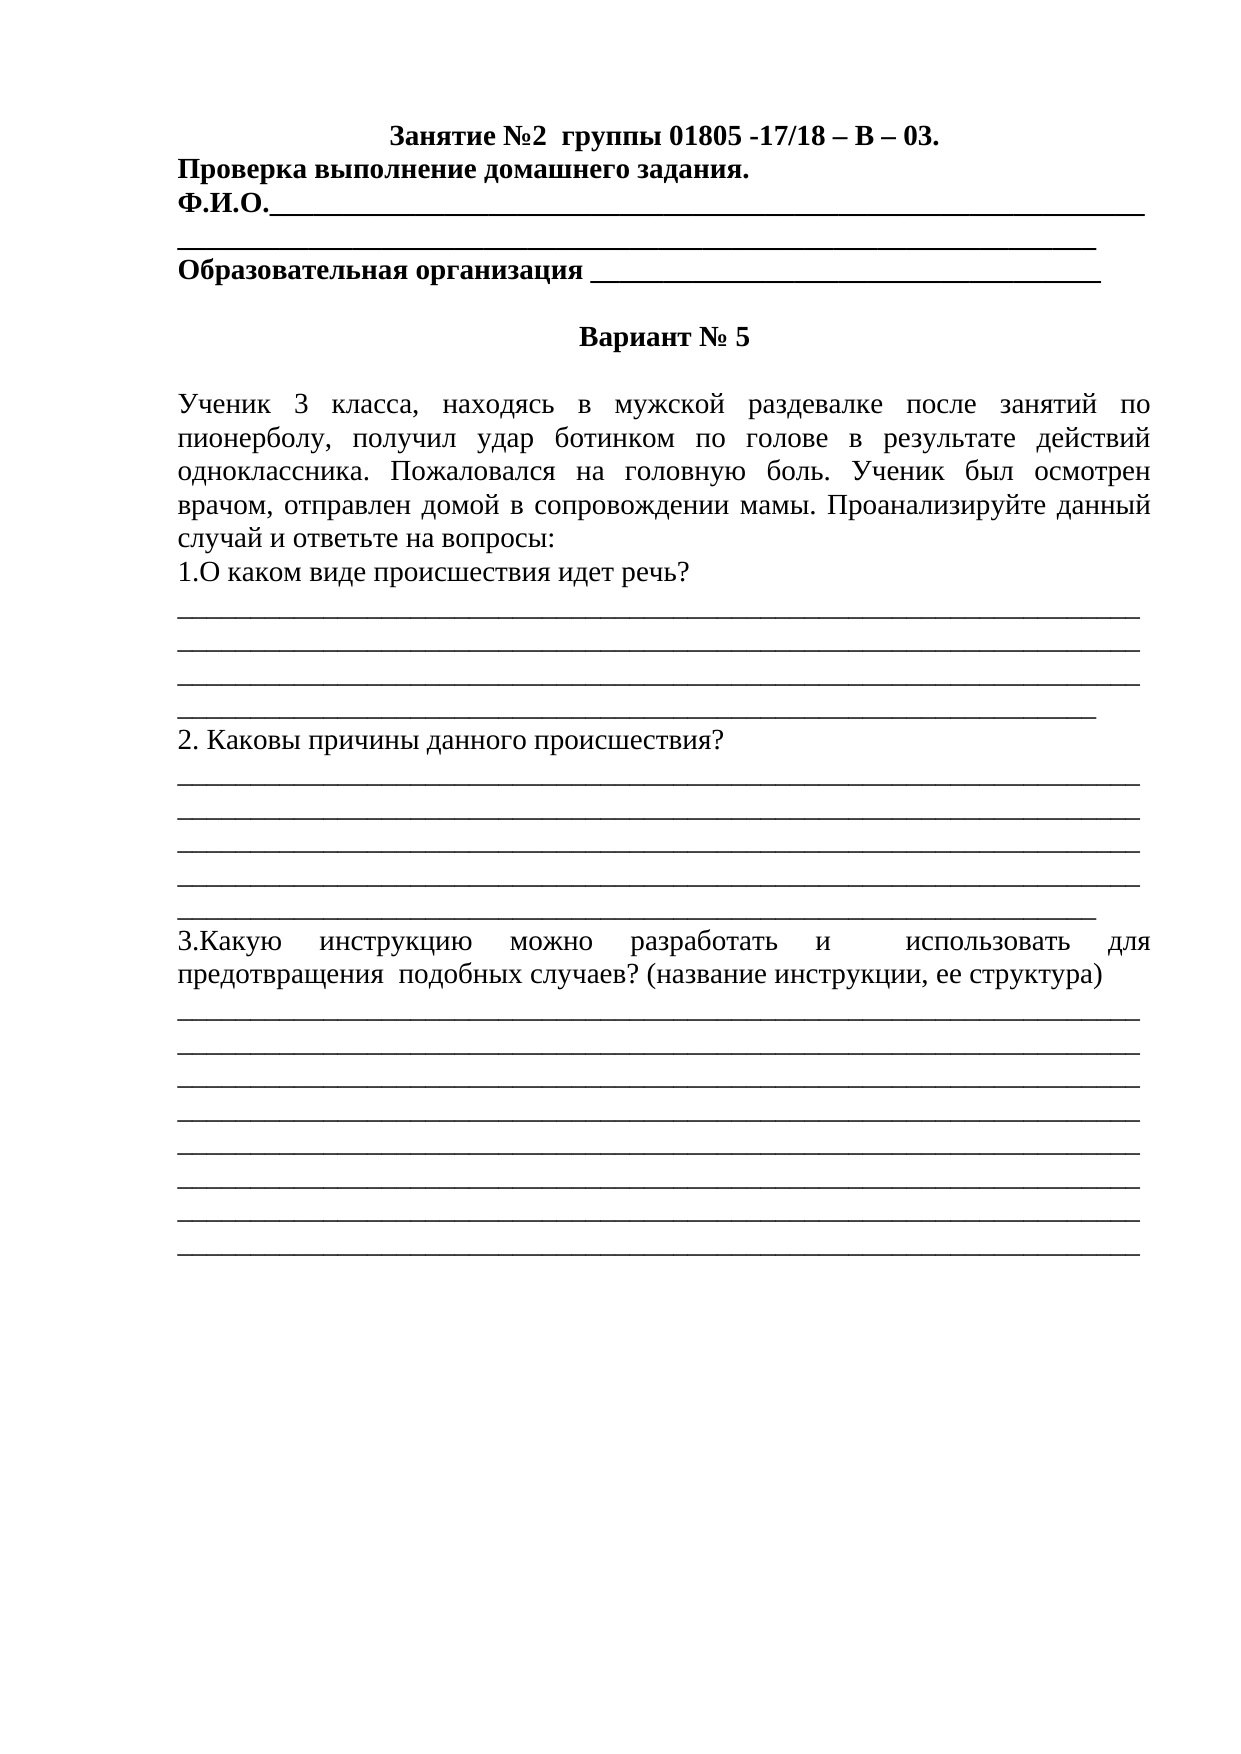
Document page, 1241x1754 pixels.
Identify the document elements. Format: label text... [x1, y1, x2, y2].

text 1.О каком виде происшествия идет речь? [177, 554, 1152, 588]
text Ученик 3 класса, находясь в мужской раздевалке после занятий по пионерболу, получил удар ботинком по голове в результате действий одноклассника. Пожаловался на головную боль. Ученик был осмотрен врачом, отправлен домой в сопровождении мамы. Проанализируйте данный случай и ответьте на вопросы: [177, 386, 1152, 554]
text _____________________________________________________________________________________________________________________________________________________________________________________________________________________________________________________________________ [177, 588, 1152, 722]
text 3.Какую инструкцию можно разработать и использовать для предотвращения подобных случаев? (название инструкции, ее структура) [177, 923, 1152, 990]
text Занятие №2 группы 01805 -17/18 – В – 03. [177, 118, 1152, 152]
text Ф.И.О.___________________________________________________________________________________________________________________________ [177, 185, 1152, 252]
text _______________________________________________________________________________________________________________________________________________________________________________________________________________________________________________________________________________________________________________________________________ [177, 755, 1152, 923]
text Образовательная организация ___________________________________ [177, 252, 1152, 286]
text Вариант № 5 [177, 319, 1152, 353]
text Проверка выполнение домашнего задания. [177, 152, 1152, 185]
text ________________________________________________________________________________________________________________________________________________________________________________________________________________________________________________________________________________________________________________________________________________________________________________________________________________________________________________________________________________________________________________________________________________ [177, 990, 1152, 1258]
text 2. Каковы причины данного происшествия? [177, 722, 1152, 755]
